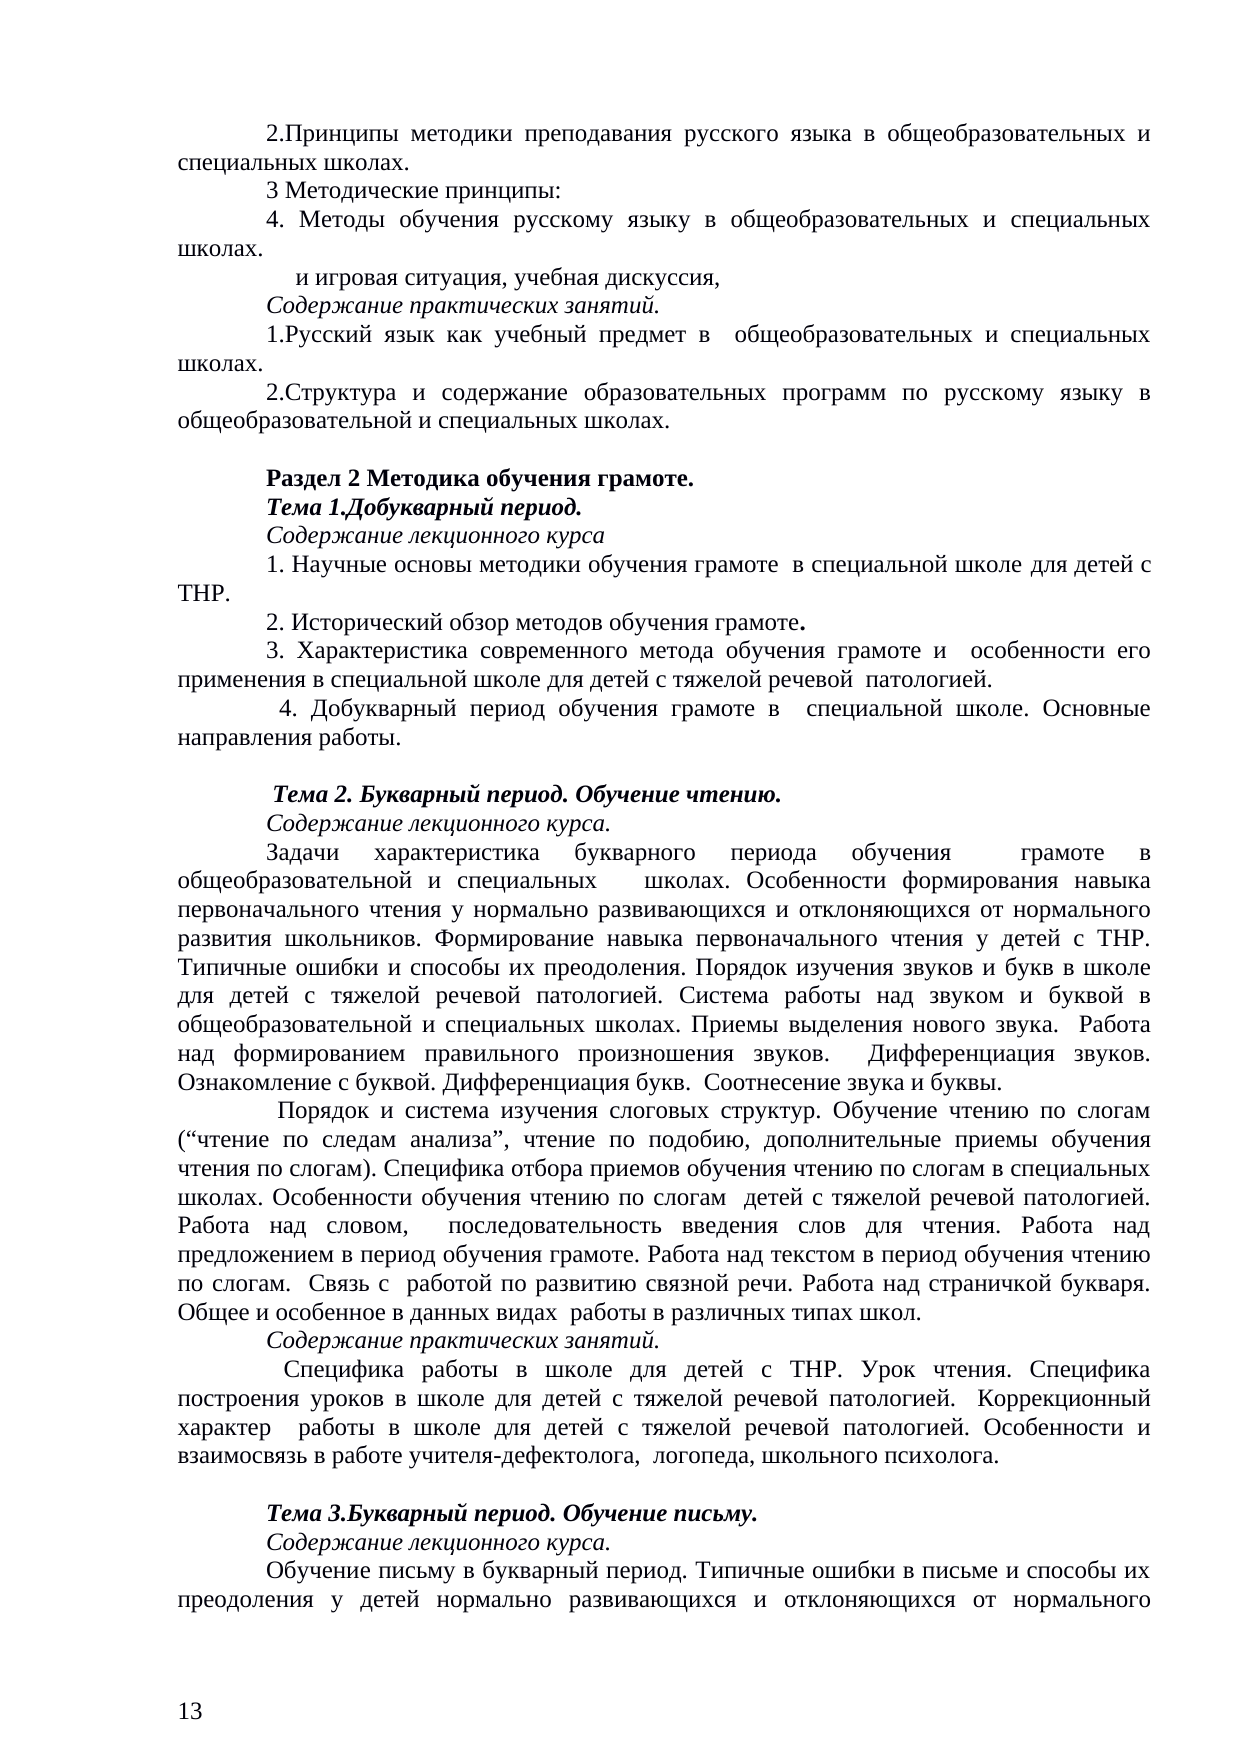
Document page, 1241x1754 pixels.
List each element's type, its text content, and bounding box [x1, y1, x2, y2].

text 2.Принципы методики преподавания русского языка в общеобразовательных и специальных школах. [177, 118, 1152, 176]
text Тема 1.Добукварный период. [177, 492, 1152, 521]
text 1. Научные основы методики обучения грамоте в специальной школе для детей с ТНР. [177, 549, 1152, 607]
text Задачи характеристика букварного периода обучения грамоте в общеобразовательной и специальных школах. Особенности формирования навыка первоначального чтения у нормально развивающихся и отклоняющихся от нормального развития школьников. Формирование навыка первоначального чтения у детей с ТНР. Типичные ошибки и способы их преодоления. Порядок изучения звуков и букв в школе для детей с тяжелой речевой патологией. Система работы над звуком и буквой в общеобразовательной и специальных школах. Приемы выделения нового звука. Работа над формированием правильного произношения звуков. Дифференциация звуков. Ознакомление с буквой. Дифференциация букв. Соотнесение звука и буквы. [177, 837, 1152, 1096]
text Содержание практических занятий. [177, 291, 1152, 319]
text 3. Характеристика современного метода обучения грамоте и особенности его применения в специальной школе для детей с тяжелой речевой патологией. [177, 636, 1152, 693]
text 4. Добукварный период обучения грамоте в специальной школе. Основные направления работы. [177, 693, 1152, 751]
text 2. Исторический обзор методов обучения грамоте. [177, 607, 1152, 636]
text Тема 3.Букварный период. Обучение письму. [177, 1498, 1152, 1527]
text 1.Русский язык как учебный предмет в общеобразовательных и специальных школах. [177, 319, 1152, 377]
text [177, 1556, 1152, 1613]
text Тема 2. Букварный период. Обучение чтению. [177, 779, 1152, 808]
text Специфика работы в школе для детей с ТНР. Урок чтения. Специфика построения уроков в школе для детей с тяжелой речевой патологией. Коррекционный характер работы в школе для детей с тяжелой речевой патологией. Особенности и взаимосвязь в работе учителя-дефектолога, логопеда, школьного психолога. [177, 1354, 1152, 1469]
text 4. Методы обучения русскому языку в общеобразовательных и специальных школах. [177, 204, 1152, 262]
text Порядок и система изучения слоговых структур. Обучение чтению по слогам (“чтение по следам анализа”, чтение по подобию, дополнительные приемы обучения чтения по слогам). Специфика отбора приемов обучения чтению по слогам в специальных школах. Особенности обучения чтению по слогам детей с тяжелой речевой патологией. Работа над словом, последовательность введения слов для чтения. Работа над предложением в период обучения грамоте. Работа над текстом в период обучения чтению по слогам. Связь с работой по развитию связной речи. Работа над страничкой букваря. Общее и особенное в данных видах работы в различных типах школ. [177, 1096, 1152, 1326]
text 3 Методические принципы: [177, 176, 1152, 204]
text Содержание лекционного курса. [177, 1527, 1152, 1556]
text Содержание лекционного курса. [177, 808, 1152, 837]
text Раздел 2 Методика обучения грамоте. [177, 463, 1152, 492]
text и игровая ситуация, учебная дискуссия, [207, 262, 1152, 291]
text Содержание практических занятий. [177, 1326, 1152, 1354]
text Содержание лекционного курса [177, 521, 1152, 549]
text 2.Структура и содержание образовательных программ по русскому языку в общеобразовательной и специальных школах. [177, 377, 1152, 434]
